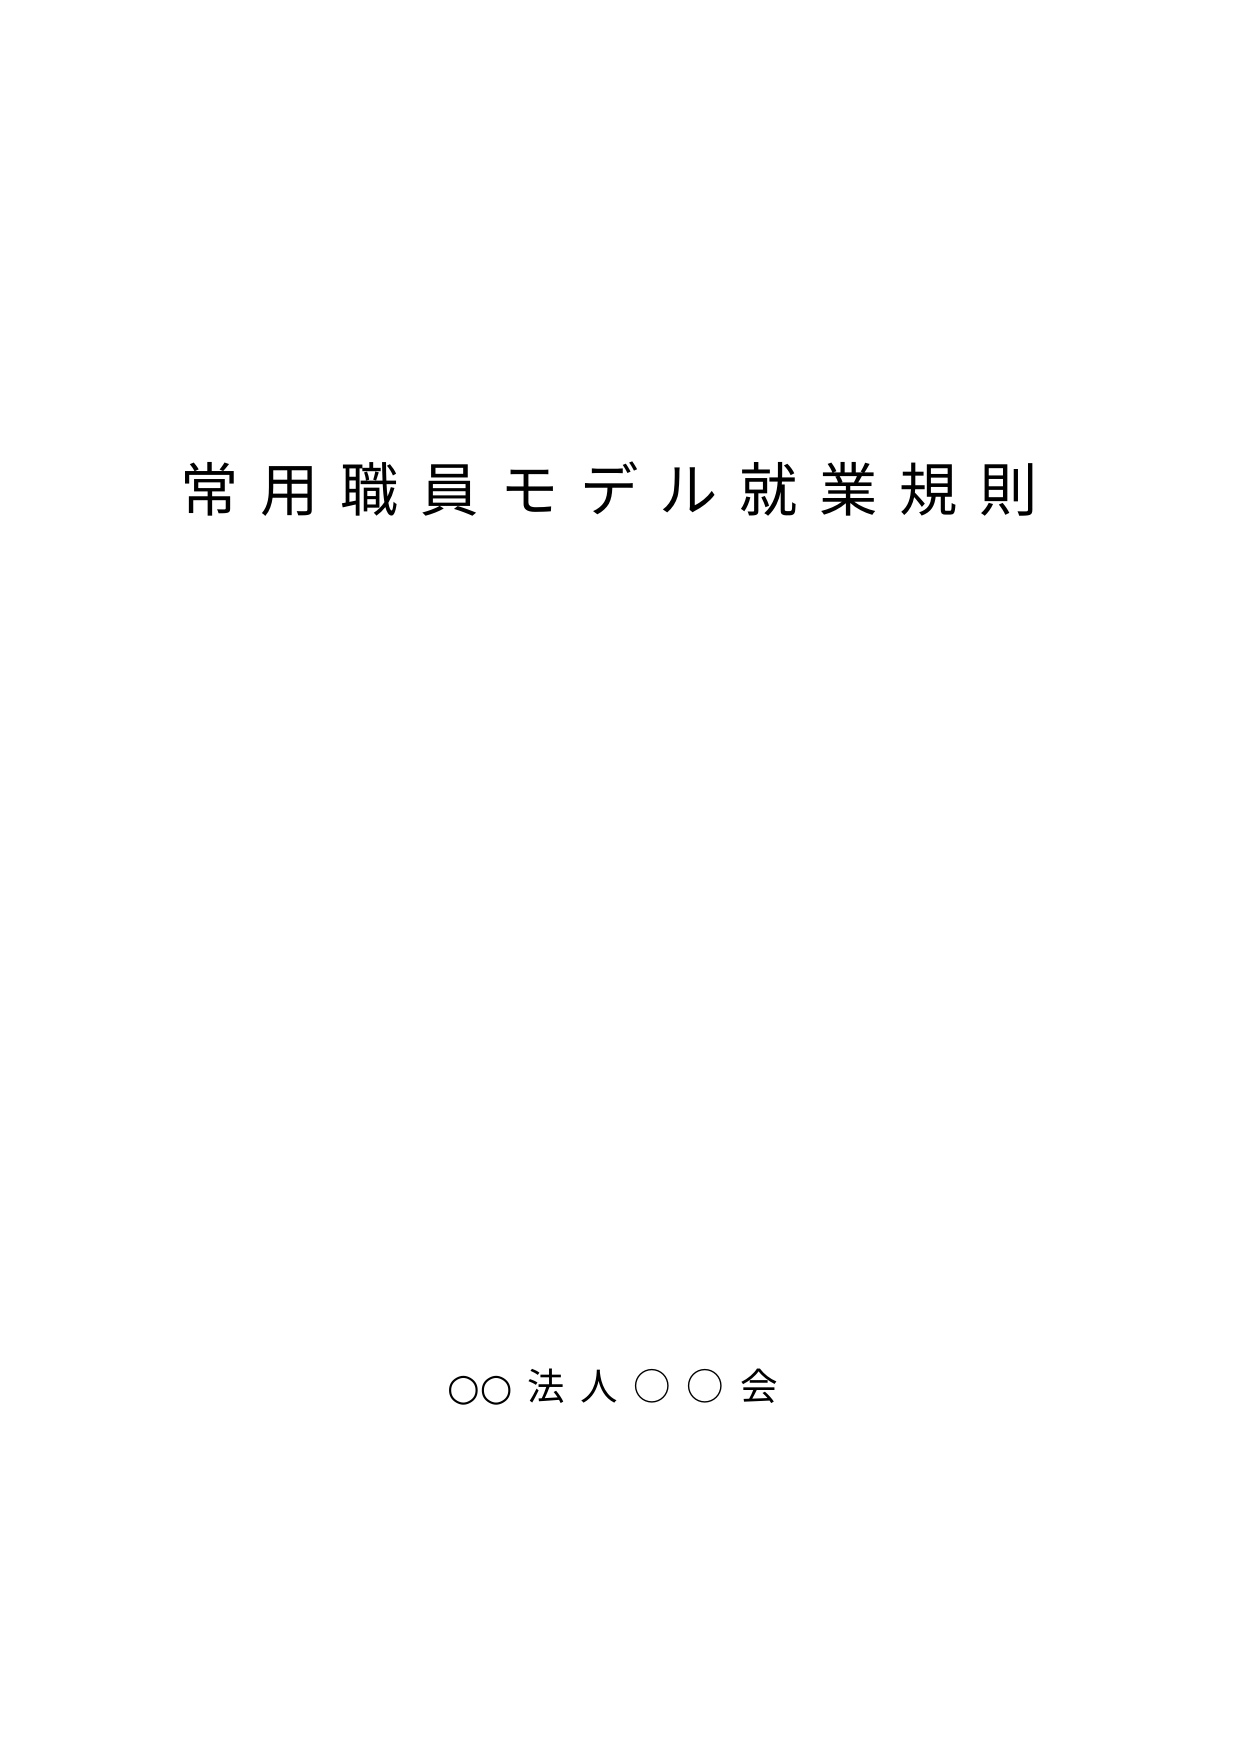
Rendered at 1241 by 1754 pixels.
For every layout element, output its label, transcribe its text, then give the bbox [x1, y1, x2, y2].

text 常用職員モデル就業規則 [153, 431, 1087, 541]
text ○○法人○○会 [153, 1348, 1087, 1421]
